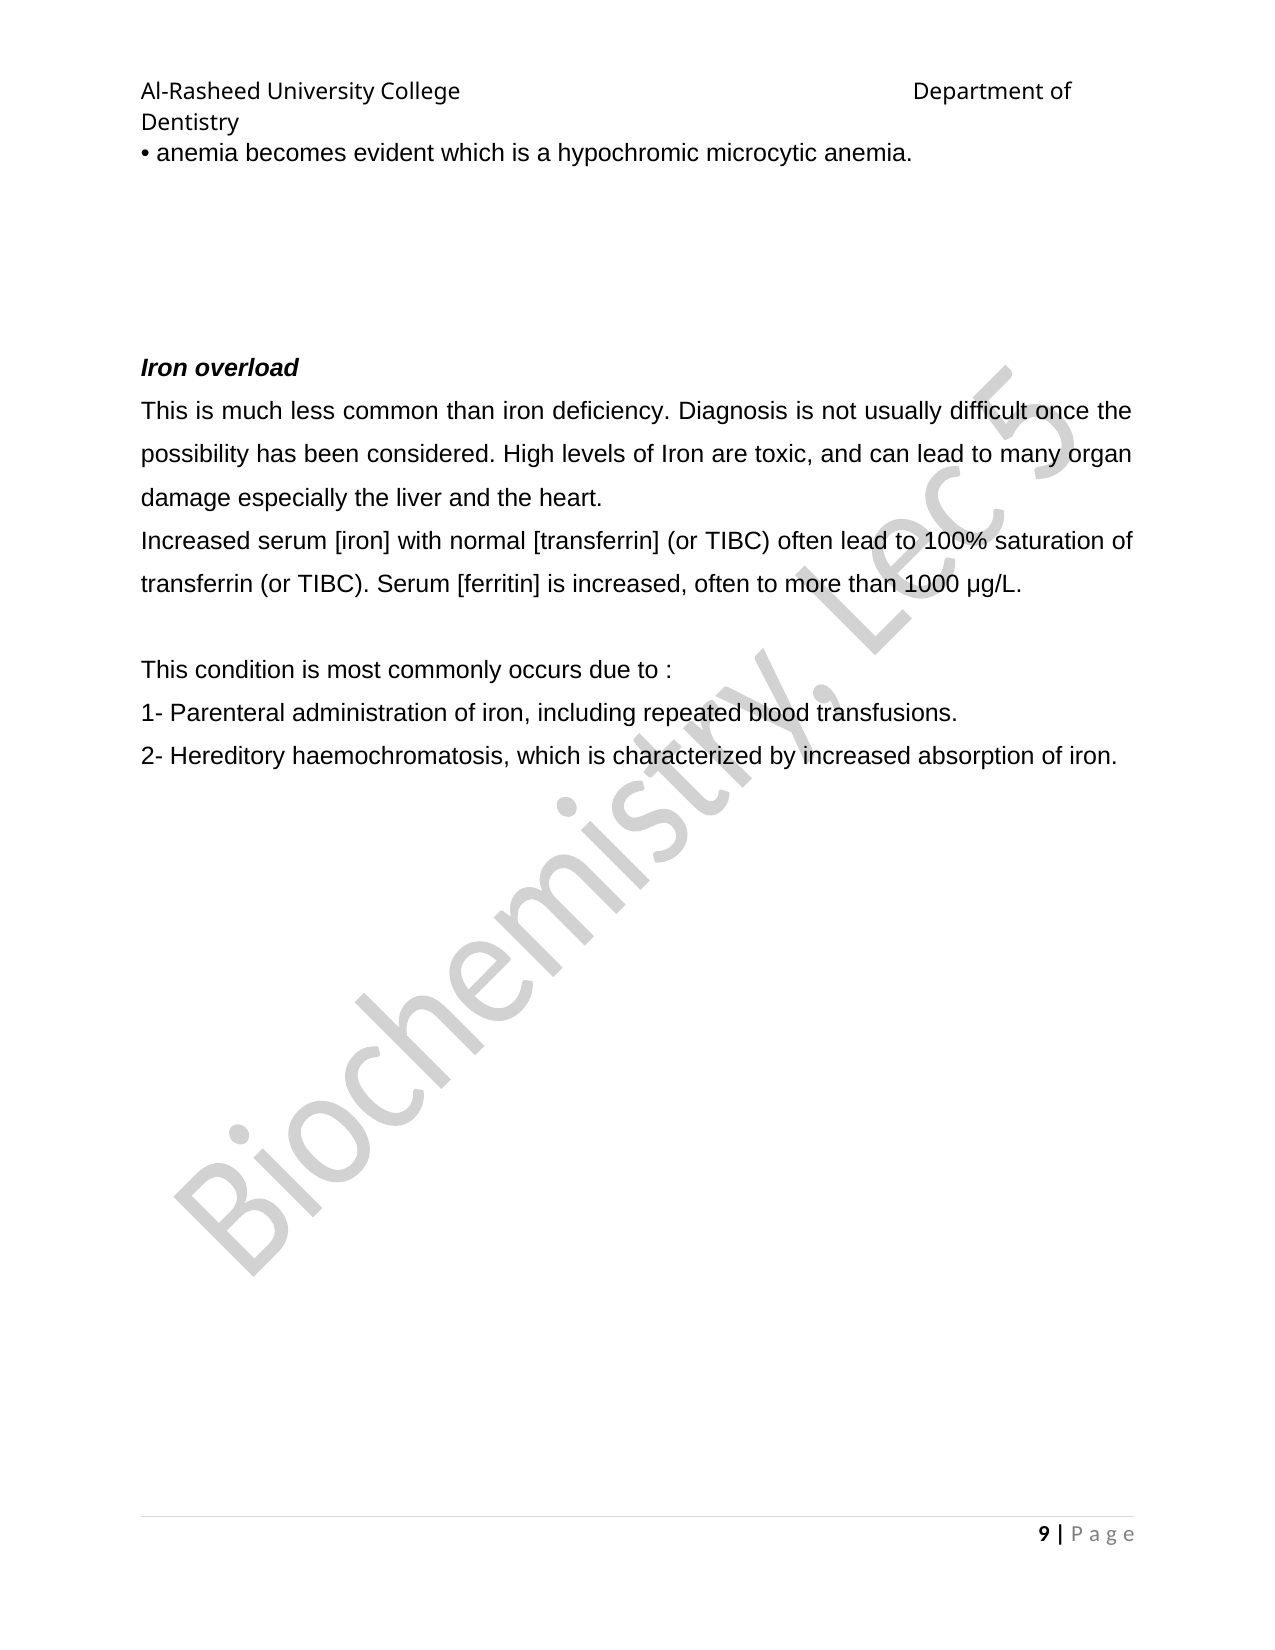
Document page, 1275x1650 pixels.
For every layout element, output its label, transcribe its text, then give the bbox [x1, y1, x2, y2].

text Increased serum [iron] with normal [transferrin] (or TIBC) often lead to 100% saturation of transferrin (or TIBC). Serum [ferritin] is increased, often to more than 1000 μg/L. [141, 526, 1134, 597]
text 2- Hereditory haemochromatosis, which is characterized by increased absorption of iron. [141, 741, 1134, 770]
text • anemia becomes evident which is a hypochromic microcytic anemia. [141, 137, 1134, 166]
text Iron overload [141, 353, 1134, 382]
text This is much less common than iron deficiency. Diagnosis is not usually difficult once the possibility has been considered. High levels of Iron are toxic, and can lead to many organ damage especially the liver and the heart. [141, 396, 1134, 511]
text This condition is most commonly occurs due to : [141, 655, 1134, 684]
text 1- Parenteral administration of iron, including repeated blood transfusions. [141, 698, 1134, 727]
